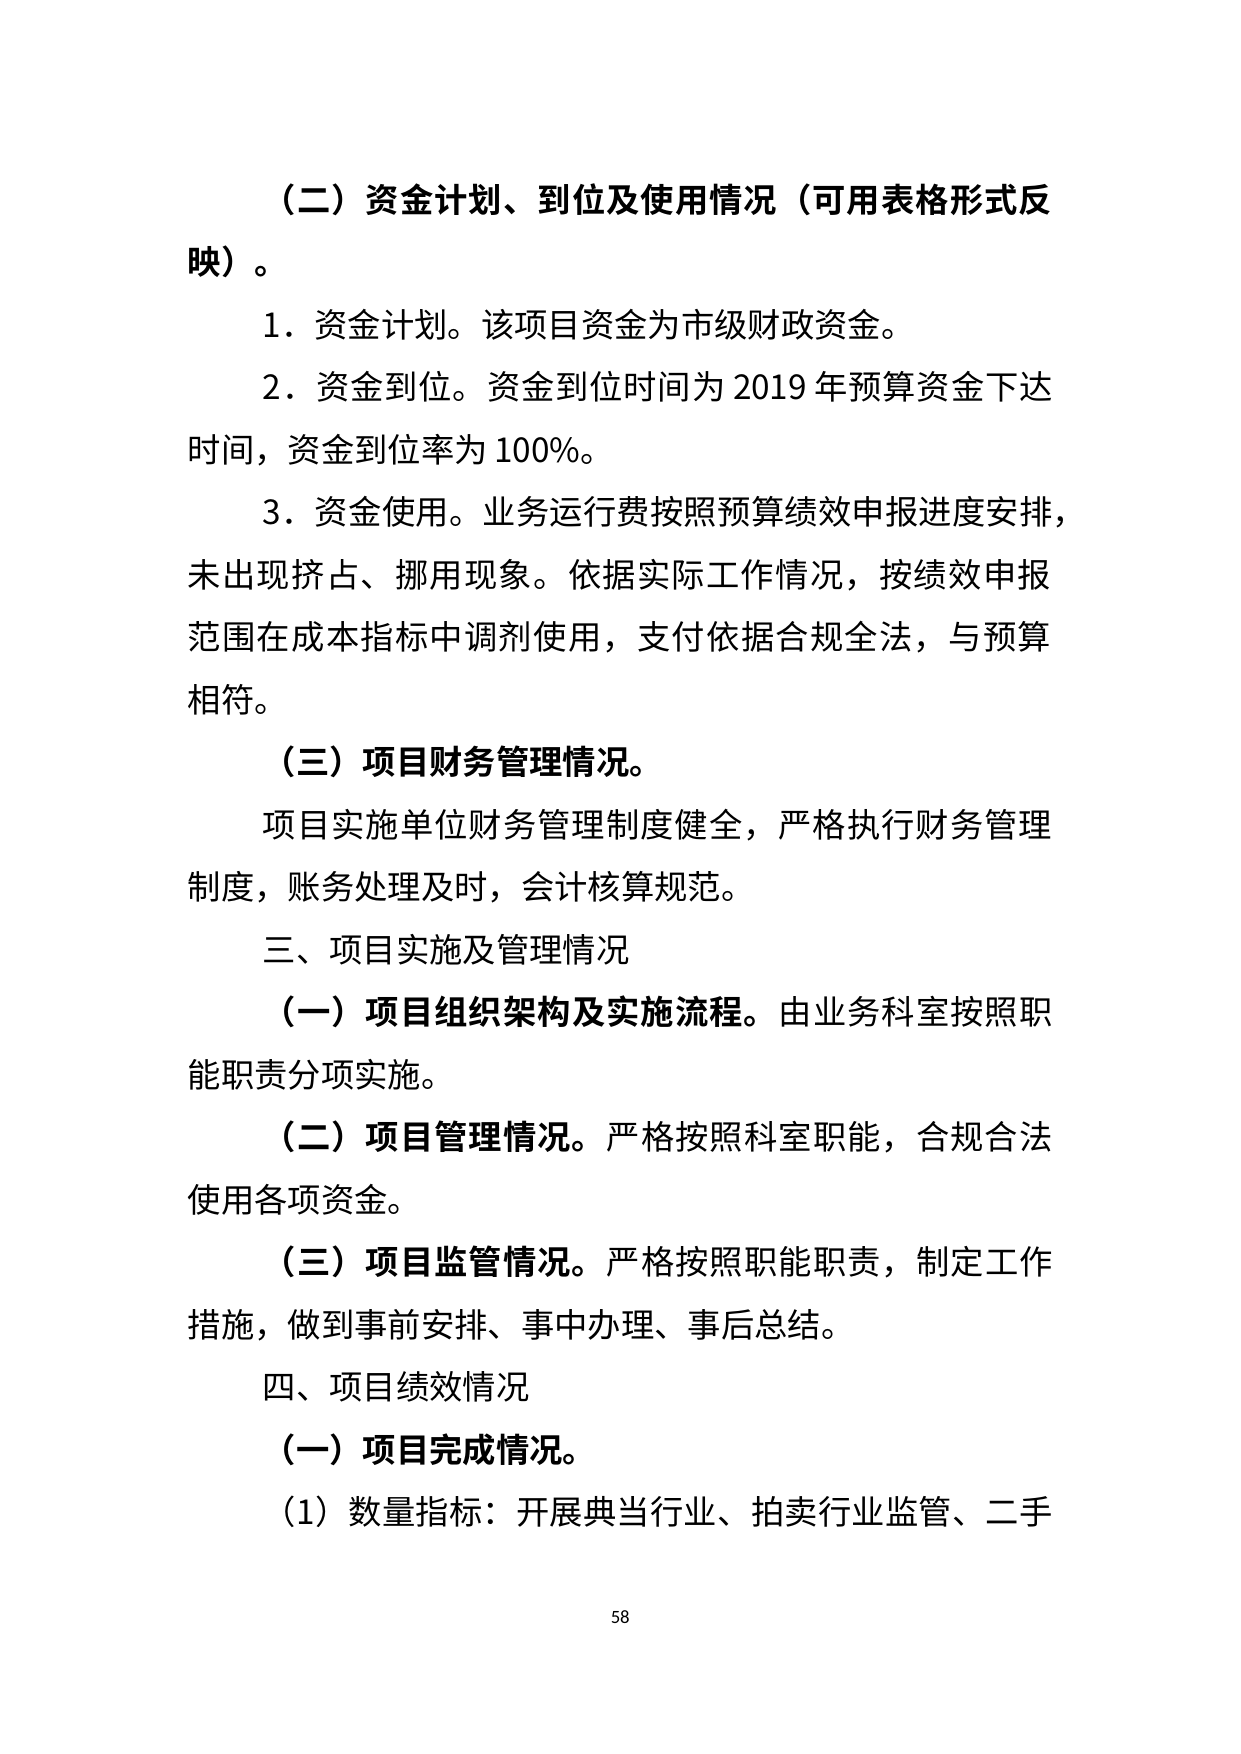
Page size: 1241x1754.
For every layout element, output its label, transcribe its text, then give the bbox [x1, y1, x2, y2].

text 1．资金计划。该项目资金为市级财政资金。 [187, 287, 1053, 349]
text 3．资金使用。业务运行费按照预算绩效申报进度安排，未出现挤占、挪用现象。依据实际工作情况，按绩效申报范围在成本指标中调剂使用，支付依据合规全法，与预算相符。 [187, 474, 1053, 724]
text （三）项目监管情况。严格按照职能职责，制定工作措施，做到事前安排、事中办理、事后总结。 [187, 1224, 1053, 1349]
text 四、项目绩效情况 [187, 1349, 1053, 1412]
text （二）资金计划、到位及使用情况（可用表格形式反映）。 [187, 162, 1053, 287]
text （三）项目财务管理情况。 [187, 724, 1053, 787]
text 三、项目实施及管理情况 [187, 912, 1053, 974]
text 2．资金到位。资金到位时间为2019年预算资金下达时间，资金到位率为100%。 [187, 349, 1053, 474]
text 项目实施单位财务管理制度健全，严格执行财务管理制度，账务处理及时，会计核算规范。 [187, 787, 1053, 912]
text （一）项目组织架构及实施流程。由业务科室按照职能职责分项实施。 [187, 974, 1053, 1099]
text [187, 1474, 1053, 1537]
text （一）项目完成情况。 [187, 1412, 1053, 1474]
text （二）项目管理情况。严格按照科室职能，合规合法使用各项资金。 [187, 1099, 1053, 1224]
